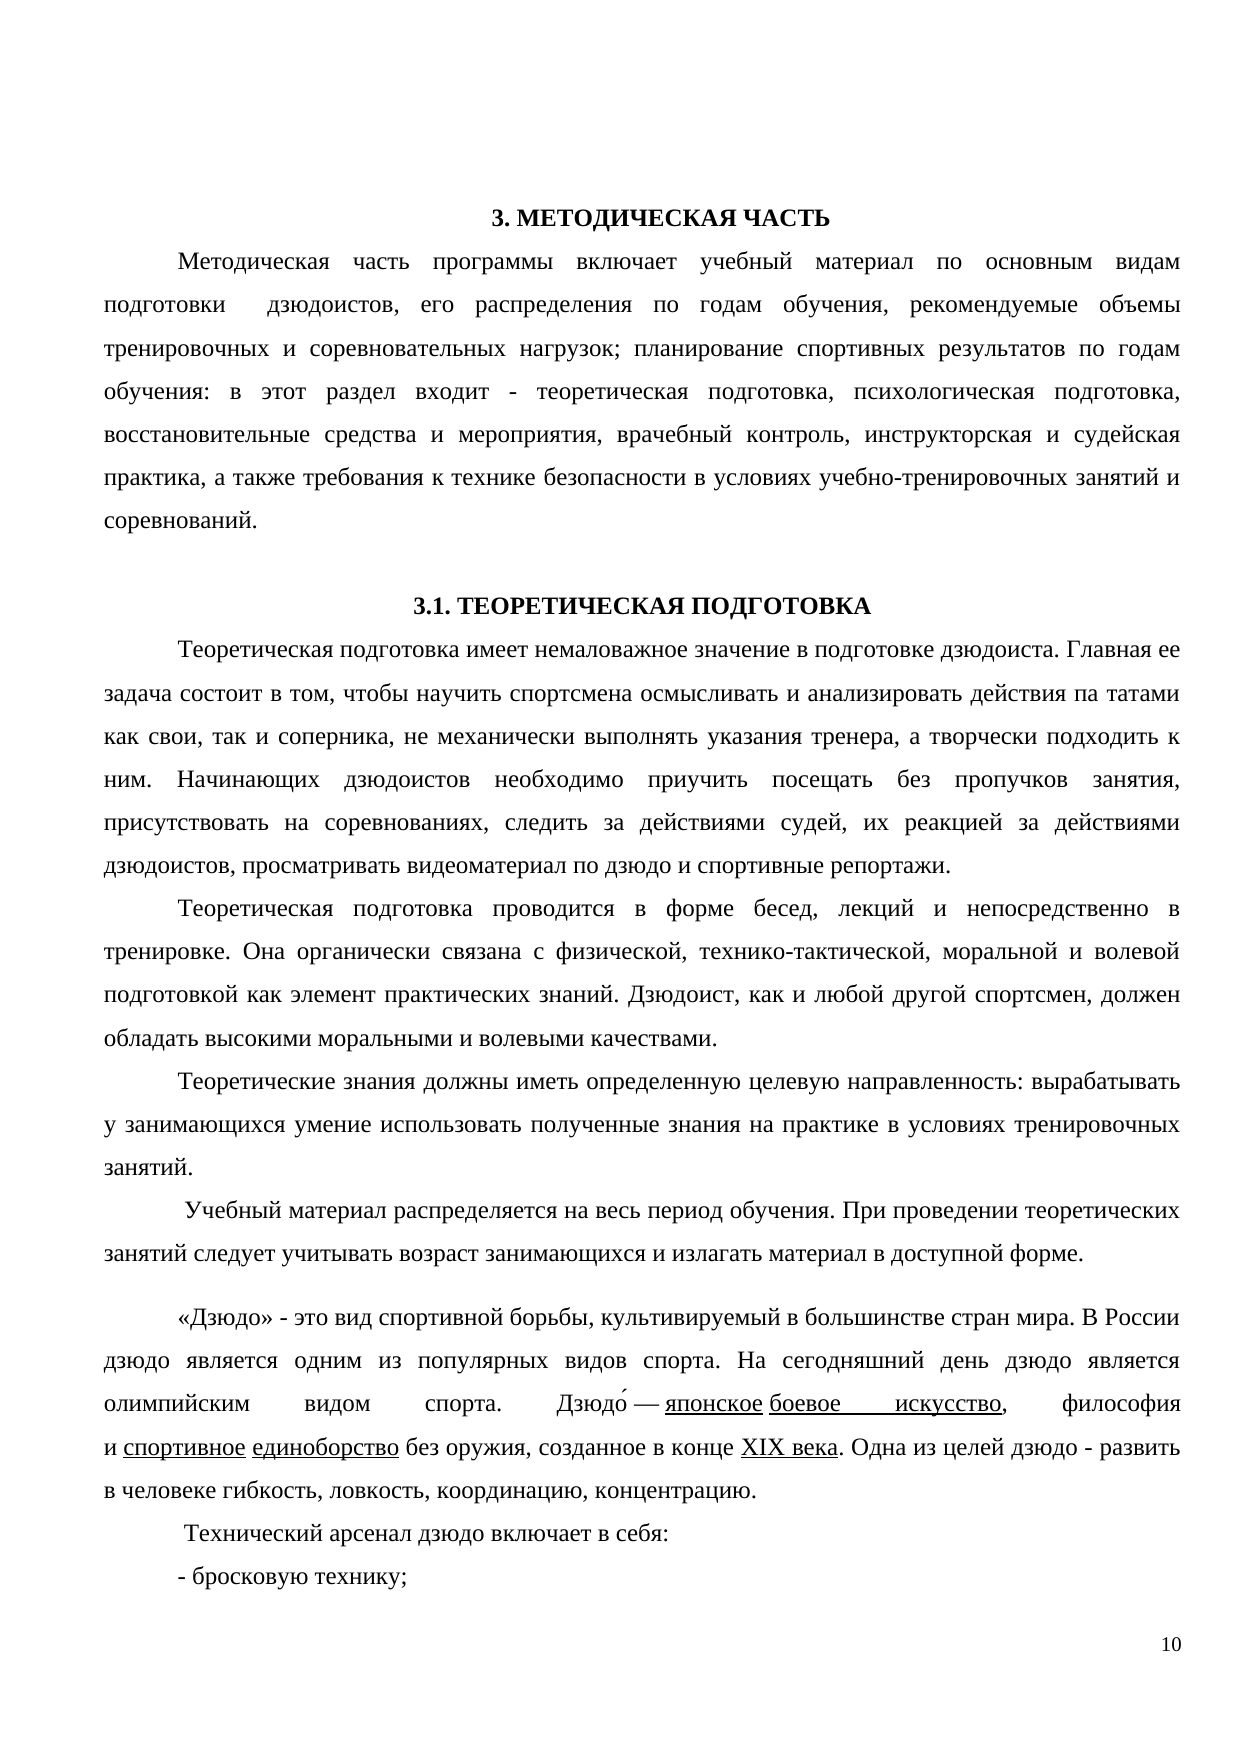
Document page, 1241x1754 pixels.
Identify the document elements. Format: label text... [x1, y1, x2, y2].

text Теоретическая подготовка проводится в форме бесед, лекций и непосредственно в тренировке. Она органически связана с физической, технико-тактической, моральной и волевой подготовкой как элемент практических знаний. Дзюдоист, как и любой другой спортсмен, должен обладать высокими моральными и волевыми качествами. [103, 893, 1181, 1051]
text - бросковую технику; [103, 1561, 1181, 1590]
text 3.1. ТЕОРЕТИЧЕСКАЯ ПОДГОТОВКА [103, 591, 1181, 620]
text Методическая часть программы включает учебный материал по основным видам подготовки дзюдоистов, его распределения по годам обучения, рекомендуемые объемы тренировочных и соревновательных нагрузок; планирование спортивных результатов по годам обучения: в этот раздел входит - теоретическая подготовка, психологическая подготовка, восстановительные средства и мероприятия, врачебный контроль, инструкторская и судейская практика, а также требования к технике безопасности в условиях учебно-тренировочных занятий и соревнований. [103, 246, 1181, 534]
text Технический арсенал дзюдо включает в себя: [103, 1518, 1181, 1547]
text «Дзюдо» - это вид спортивной борьбы, культивируемый в большинстве стран мира. В России дзюдо является одним из популярных видов спорта. На сегодняшний день дзюдо является олимпийским видом спорта. Дзюдо́ — японское боевое искусство, философия и спортивное единоборство без оружия, созданное в конце XIX века. Одна из целей дзюдо - развить в человеке гибкость, ловкость, координацию, концентрацию. [103, 1302, 1181, 1503]
text 3. МЕТОДИЧЕСКАЯ ЧАСТЬ [141, 203, 1181, 232]
text Теоретическая подготовка имеет немаловажное значение в подготовке дзюдоиста. Главная ее задача состоит в том, чтобы научить спортсмена осмысливать и анализировать действия па татами как свои, так и соперника, не механически выполнять указания тренера, а творчески подходить к ним. Начинающих дзюдоистов необходимо приучить посещать без пропучков занятия, присутствовать на соревнованиях, следить за действиями судей, их реакцией за действиями дзюдоистов, просматривать видеоматериал по дзюдо и спортивные репортажи. [103, 634, 1181, 879]
text Теоретические знания должны иметь определенную целевую направленность: вырабатывать у занимающихся умение использовать полученные знания на практике в условиях тренировочных занятий. [103, 1066, 1181, 1181]
text Учебный материал распределяется на весь период обучения. При проведении теоретических занятий следует учитывать возраст занимающихся и излагать материал в доступной форме. [103, 1195, 1181, 1267]
